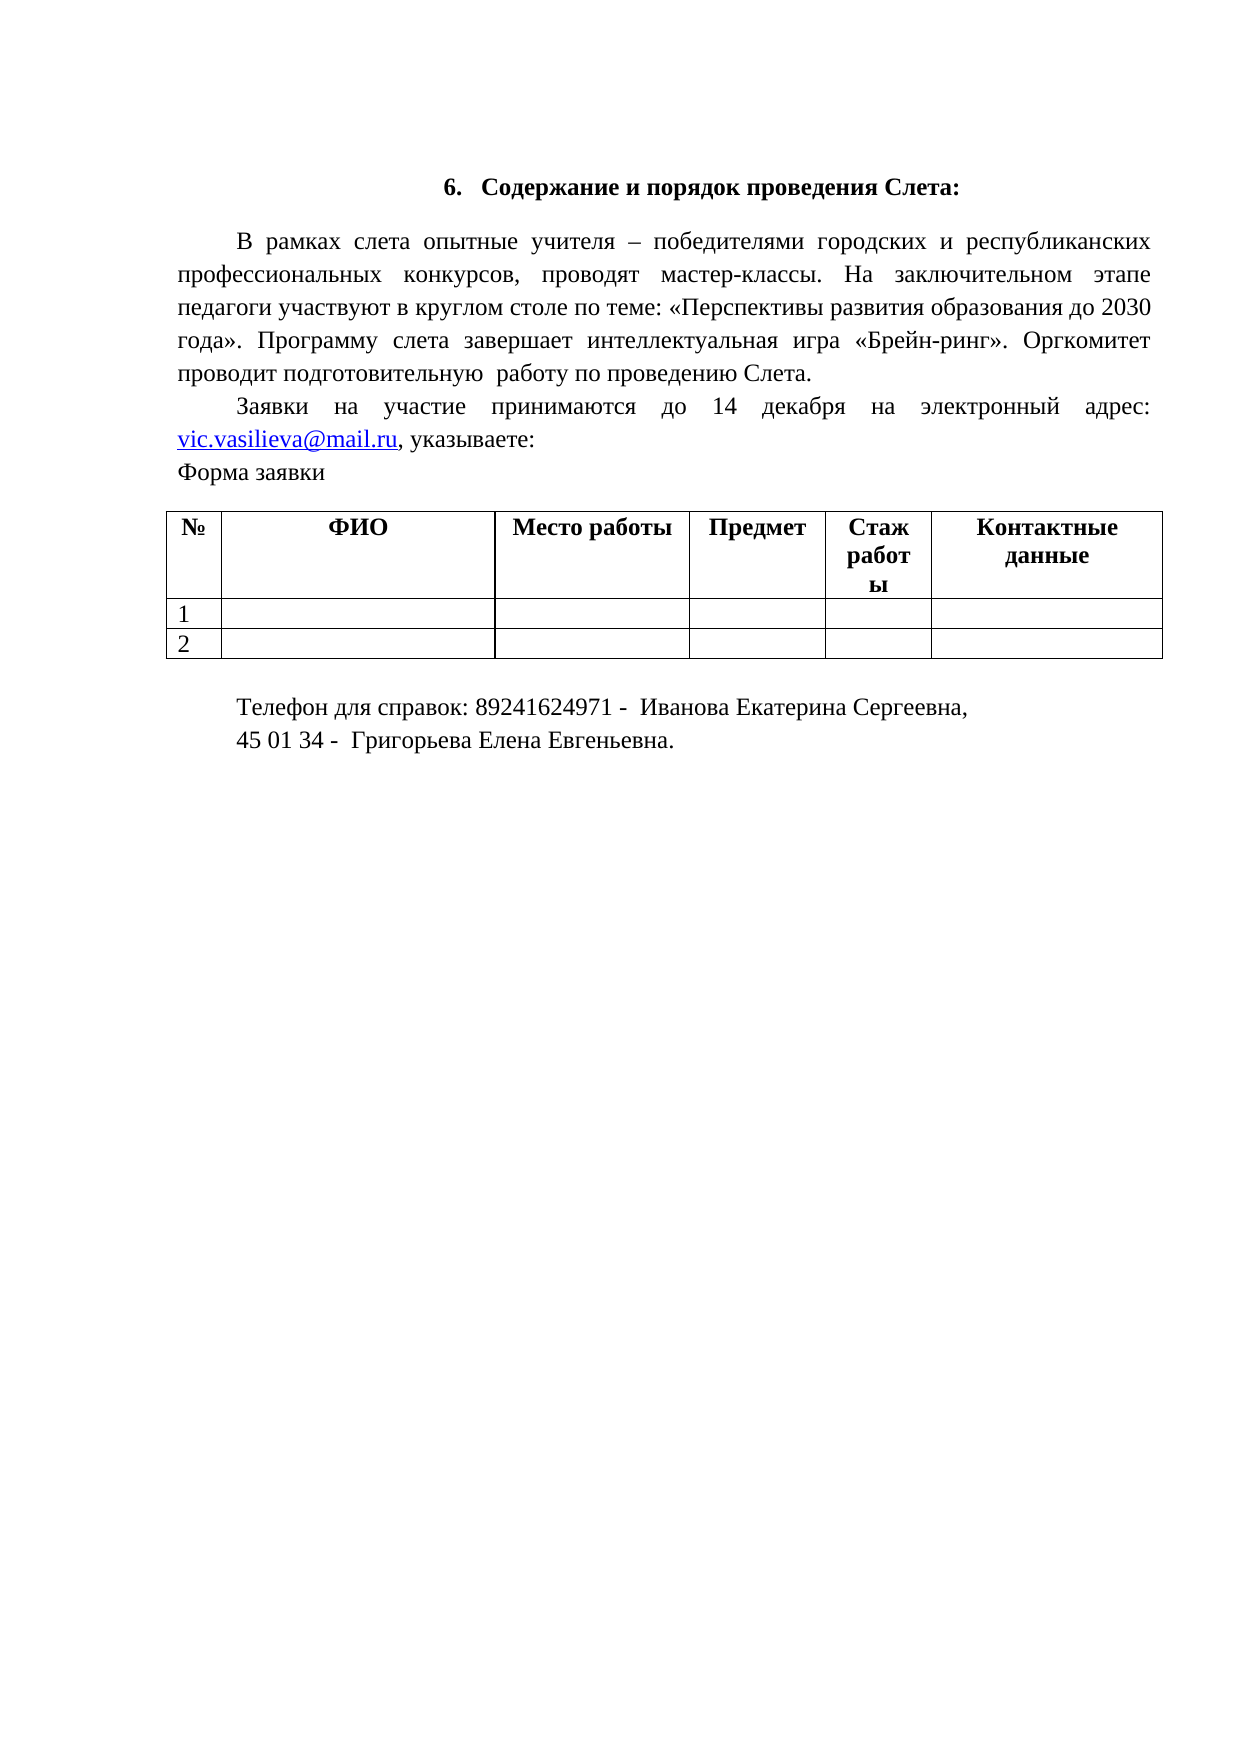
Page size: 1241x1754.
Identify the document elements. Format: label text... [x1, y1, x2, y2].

table_cell [222, 629, 494, 658]
table_cell [496, 599, 689, 628]
list Содержание и порядок проведения Слета: [252, 172, 1152, 201]
table_header № [167, 512, 221, 598]
text Телефон для справок: 89241624971 - Иванова Екатерина Сергеевна, [177, 692, 1152, 721]
table_cell [932, 599, 1162, 628]
table_cell [222, 599, 494, 628]
table_header ФИО [222, 512, 494, 598]
table_cell 2 [167, 629, 221, 658]
text 45 01 34 - Григорьева Елена Евгеньевна. [177, 725, 1152, 753]
text В рамках слета опытные учителя – победителями городских и республиканских профессиональных конкурсов, проводят мастер-классы. На заключительном этапе педагоги участвуют в круглом столе по теме: «Перспективы развития образования до 2030 года». Программу слета завершает интеллектуальная игра «Брейн-ринг». Оргкомитет проводит подготовительную работу по проведению Слета. [177, 226, 1152, 387]
table_cell [690, 629, 825, 658]
table_header Предмет [690, 512, 825, 598]
table_cell 1 [167, 599, 221, 628]
table_header Место работы [496, 512, 689, 598]
table_cell [496, 629, 689, 658]
table_cell [826, 599, 931, 628]
table_header Контактные данные [932, 512, 1162, 598]
table_cell [826, 629, 931, 658]
text Заявки на участие принимаются до 14 декабря на электронный адрес: vic.vasilieva@mail.ru, указываете: [177, 391, 1152, 453]
table_cell [932, 629, 1162, 658]
table_header Стаж работы [826, 512, 931, 598]
table_cell [690, 599, 825, 628]
text Форма заявки [177, 457, 1152, 486]
